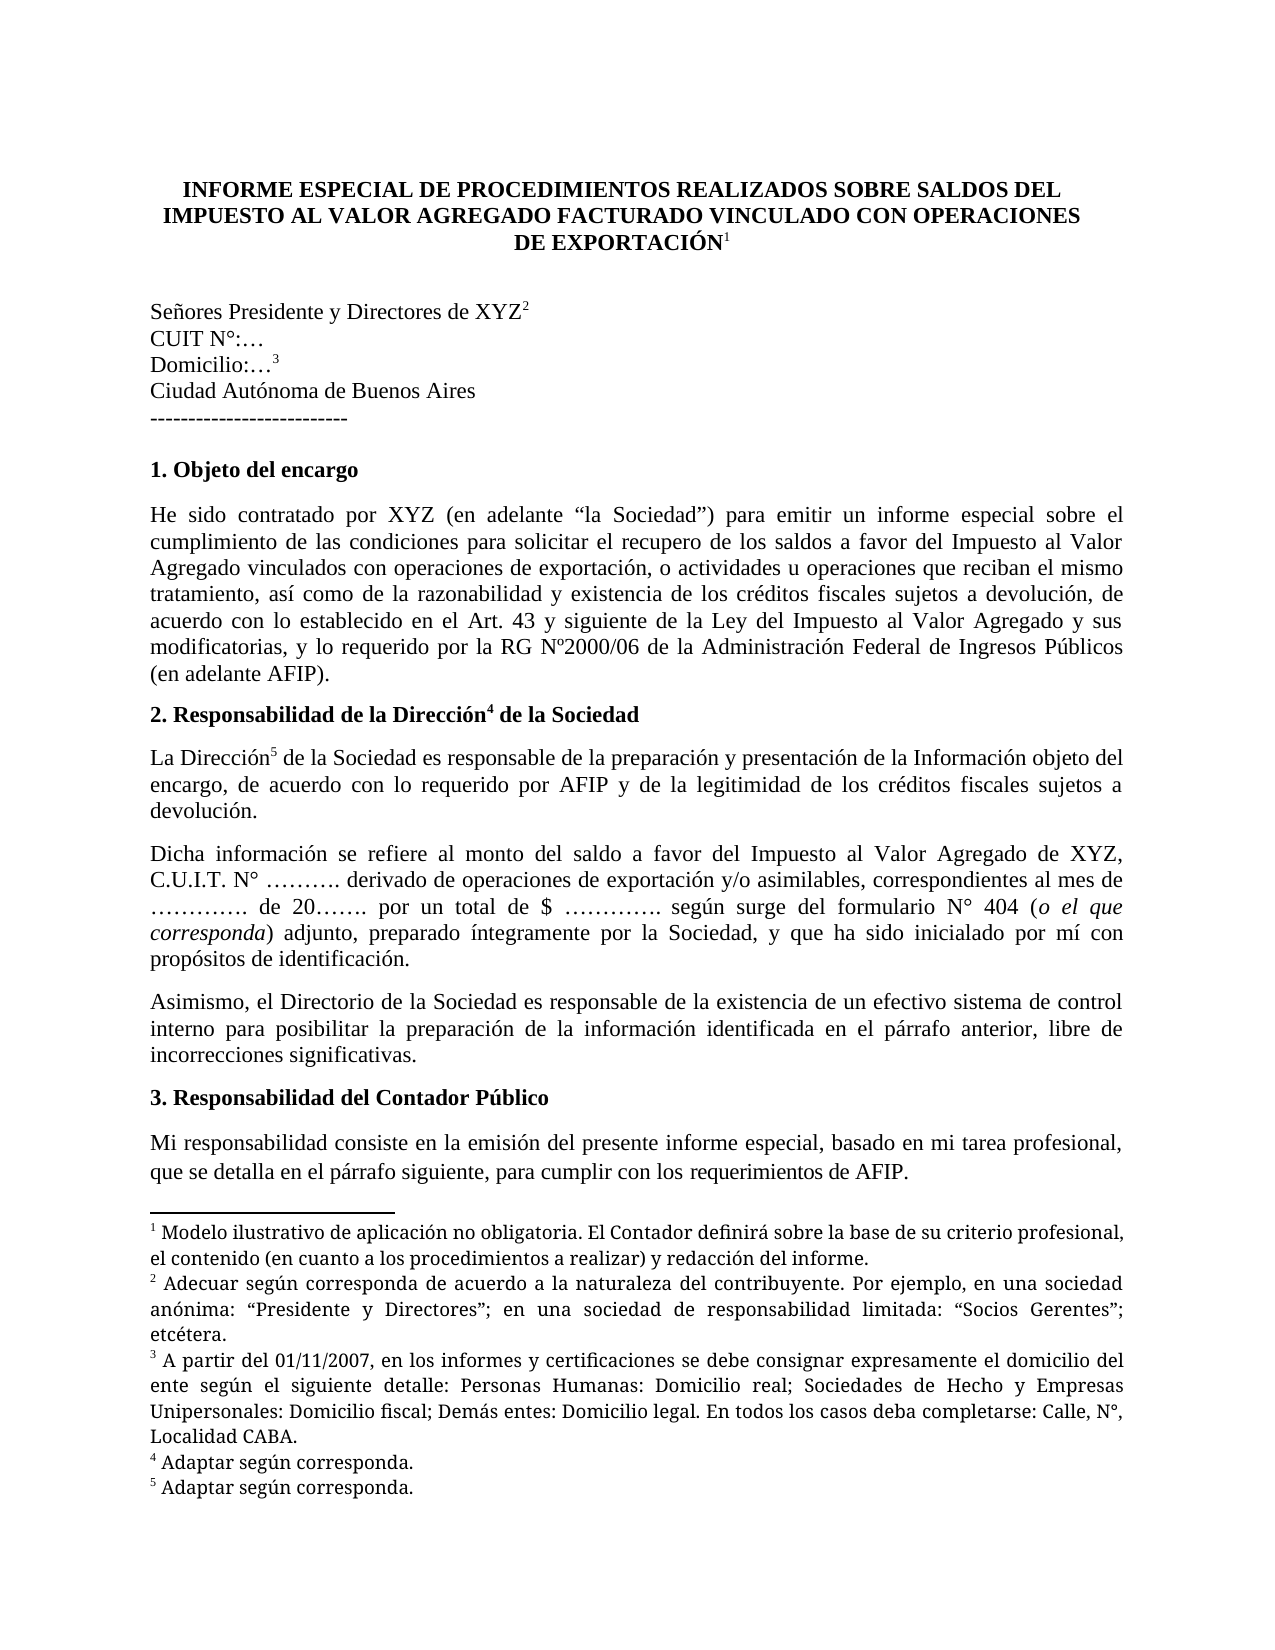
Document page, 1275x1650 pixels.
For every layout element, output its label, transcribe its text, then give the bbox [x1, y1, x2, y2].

text Mi responsabilidad consiste en la emisión del presente informe especial, basado en mi tarea profesional, que se detalla en el párrafo siguiente, para cumplir con los requerimientos de AFIP. [150, 1129, 1125, 1184]
text INFORME ESPECIAL DE PROCEDIMIENTOS REALIZADOS SOBRE SALDOS DEL IMPUESTO AL VALOR AGREGADO FACTURADO VINCULADO CON OPERACIONES DE EXPORTACIÓN [150, 176, 1094, 255]
text La Dirección de la Sociedad es responsable de la preparación y presentación de la Información objeto del encargo, de acuerdo con lo requerido por AFIP y de la legitimidad de los créditos fiscales sujetos a devolución. [150, 744, 1125, 823]
text 1. Objeto del encargo [150, 456, 1125, 483]
text Señores Presidente y Directores de XYZ [150, 298, 1125, 324]
text Domicilio:… [150, 351, 1125, 377]
text Dicha información se refiere al monto del saldo a favor del Impuesto al Valor Agregado de XYZ, C.U.I.T. N° ………. derivado de operaciones de exportación y/o asimilables, correspondientes al mes de …………. de 20……. por un total de $ …………. según surge del formulario N° 404 (o el que corresponda) adjunto, preparado íntegramente por la Sociedad, y que ha sido inicialado por mí con propósitos de identificación. [150, 840, 1125, 972]
text 3. Responsabilidad del Contador Público [150, 1084, 1125, 1111]
text He sido contratado por XYZ (en adelante “la Sociedad”) para emitir un informe especial sobre el cumplimiento de las condiciones para solicitar el recupero de los saldos a favor del Impuesto al Valor Agregado vinculados con operaciones de exportación, o actividades u operaciones que reciban el mismo tratamiento, así como de la razonabilidad y existencia de los créditos fiscales sujetos a devolución, de acuerdo con lo establecido en el Art. 43 y siguiente de la Ley del Impuesto al Valor Agregado y sus modificatorias, y lo requerido por la RG Nº2000/06 de la Administración Federal de Ingresos Públicos (en adelante AFIP). [150, 501, 1125, 686]
text Ciudad Autónoma de Buenos Aires [150, 377, 1125, 404]
text Asimismo, el Directorio de la Sociedad es responsable de la existencia de un efectivo sistema de control interno para posibilitar la preparación de la información identificada en el párrafo anterior, libre de incorrecciones significativas. [150, 988, 1125, 1067]
text -------------------------- [150, 404, 1125, 430]
text CUIT N°:… [150, 324, 1125, 351]
text 2. Responsabilidad de la Dirección de la Sociedad [150, 703, 1125, 728]
